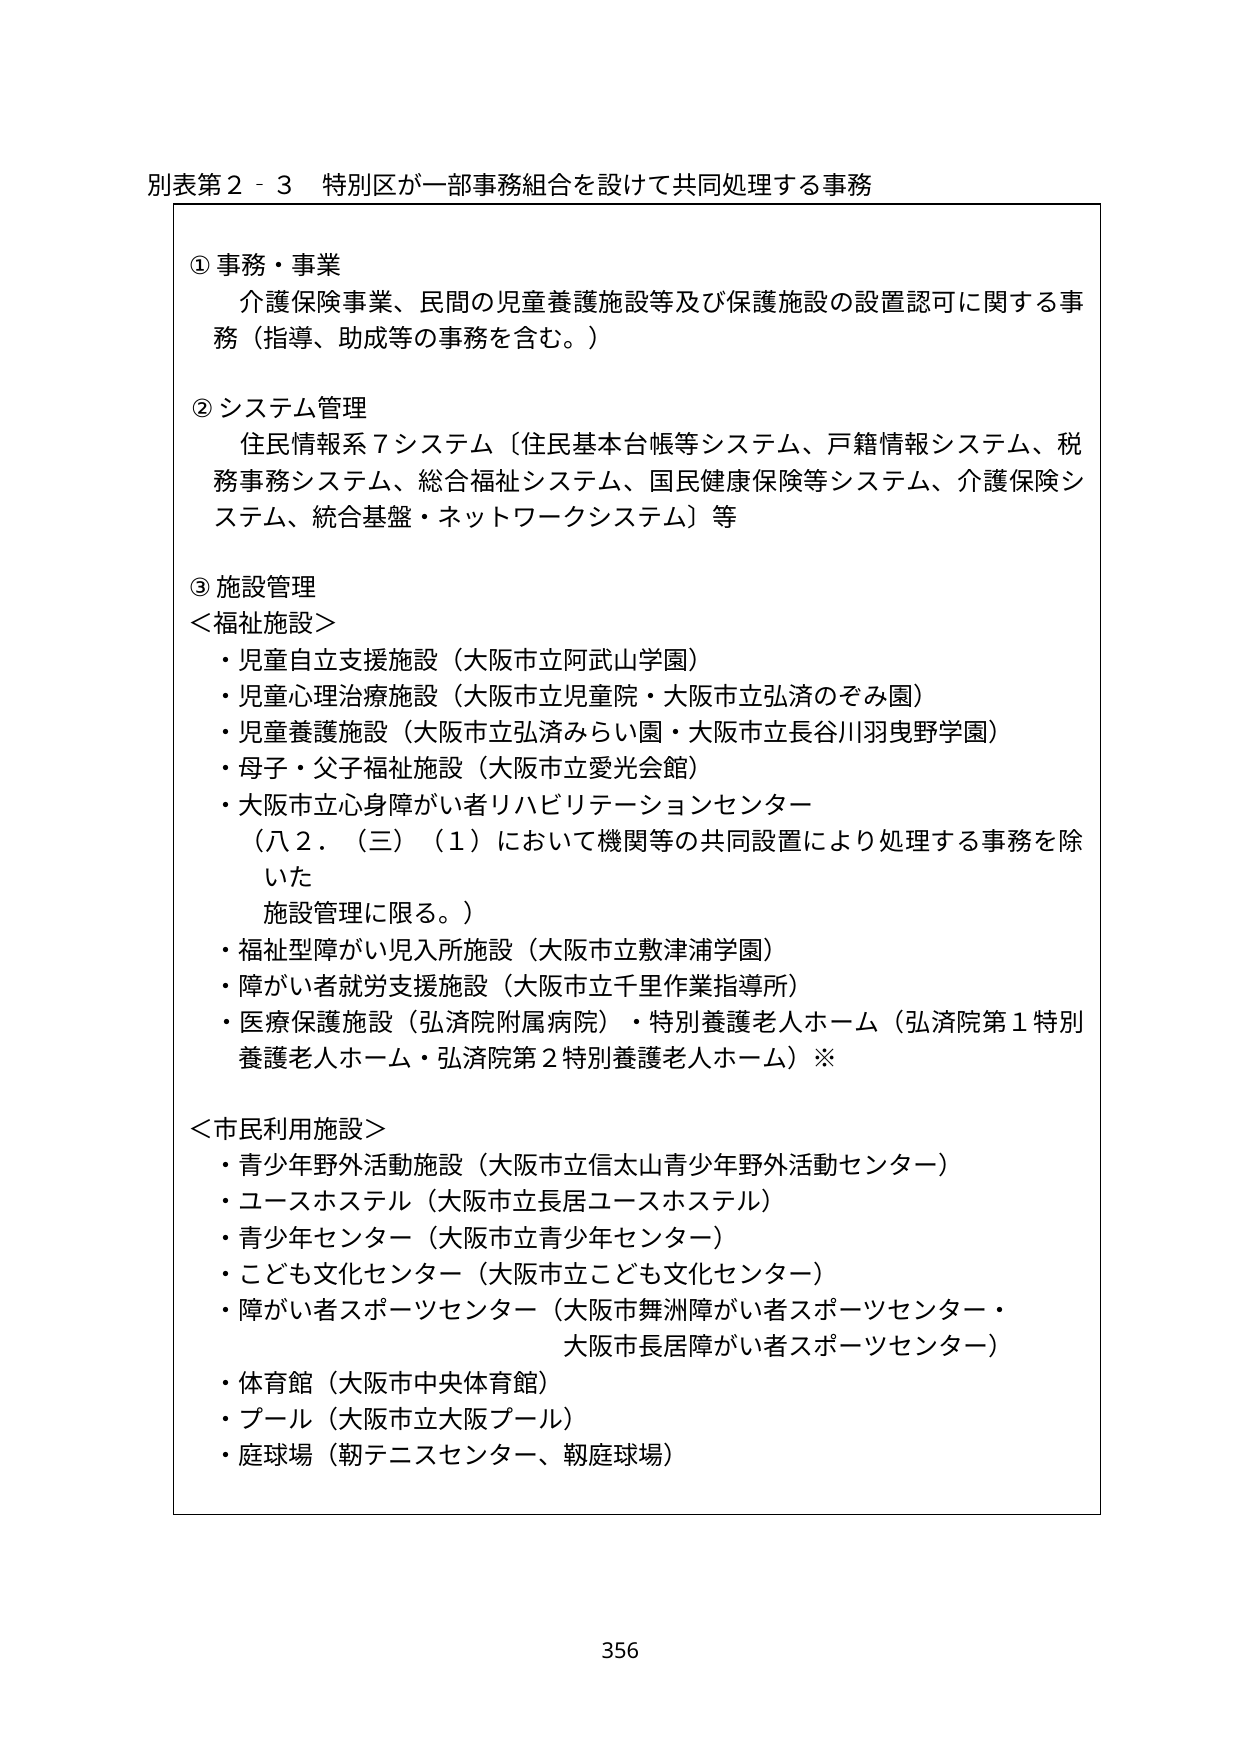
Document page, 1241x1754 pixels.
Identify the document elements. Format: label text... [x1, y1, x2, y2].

text 別表第２‐３ 特別区が一部事務組合を設けて共同処理する事務 [148, 164, 1092, 202]
